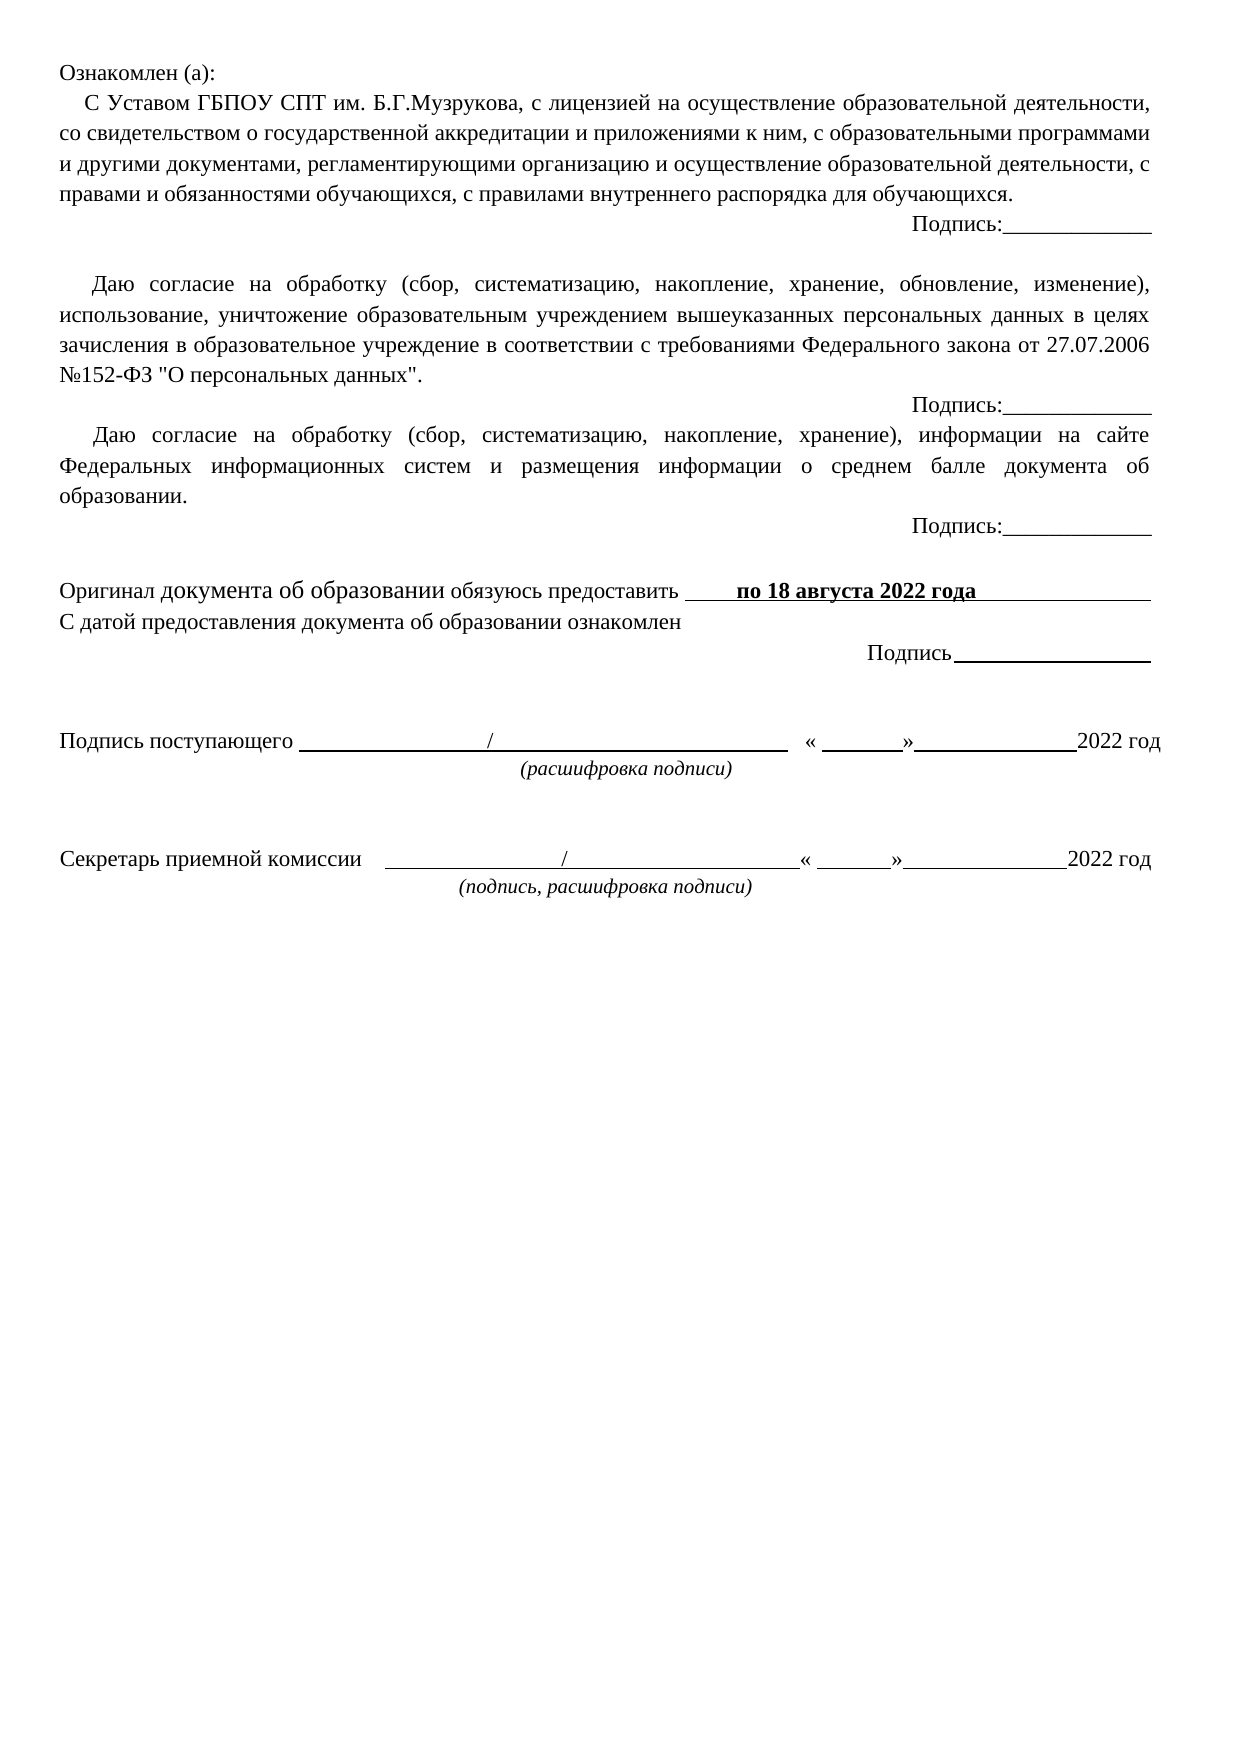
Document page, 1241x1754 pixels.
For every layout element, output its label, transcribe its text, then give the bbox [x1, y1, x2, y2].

text  С Уставом ГБПОУ СПТ им. Б.Г.Музрукова, с лицензией на осуществление образовательной деятельности, со свидетельством о государственной аккредитации и приложениями к ним, с образовательными программами и другими документами, регламентирующими организацию и осуществление образовательной деятельности, с правами и обязанностями обучающихся, с правилами внутреннего распорядка для обучающихся. [59, 89, 1152, 206]
text Подпись:_____________ [59, 512, 1152, 538]
text (расшифровка подписи) [59, 756, 1152, 780]
text Подпись:_____________ [59, 391, 1152, 418]
text Подпись поступающего / « » 2022 год [59, 727, 1167, 754]
text Секретарь приемной комиссии / « » 2022 год (подпись, расшифровка подписи) [59, 845, 1152, 898]
text  Даю согласие на обработку (сбор, систематизацию, накопление, хранение, обновление, изменение), использование, уничтожение образовательным учреждением вышеуказанных персональных данных в целях зачисления в образовательное учреждение в соответствии с требованиями Федерального закона от 27.07.2006 №152-ФЗ "О персональных данных". [59, 271, 1152, 387]
text  Даю согласие на обработку (сбор, систематизацию, накопление, хранение), информации на сайте Федеральных информационных систем и размещения информации о среднем балле документа об образовании. [59, 422, 1152, 508]
text Ознакомлен (а): [59, 59, 1152, 85]
text С датой предоставления документа об образовании ознакомлен [59, 608, 1152, 635]
text Подпись:_____________ [59, 210, 1152, 236]
text Оригинал документа об образовании обязуюсь предоставить по 18 августа 2022 года [59, 575, 1152, 604]
text Подпись [59, 639, 1152, 695]
